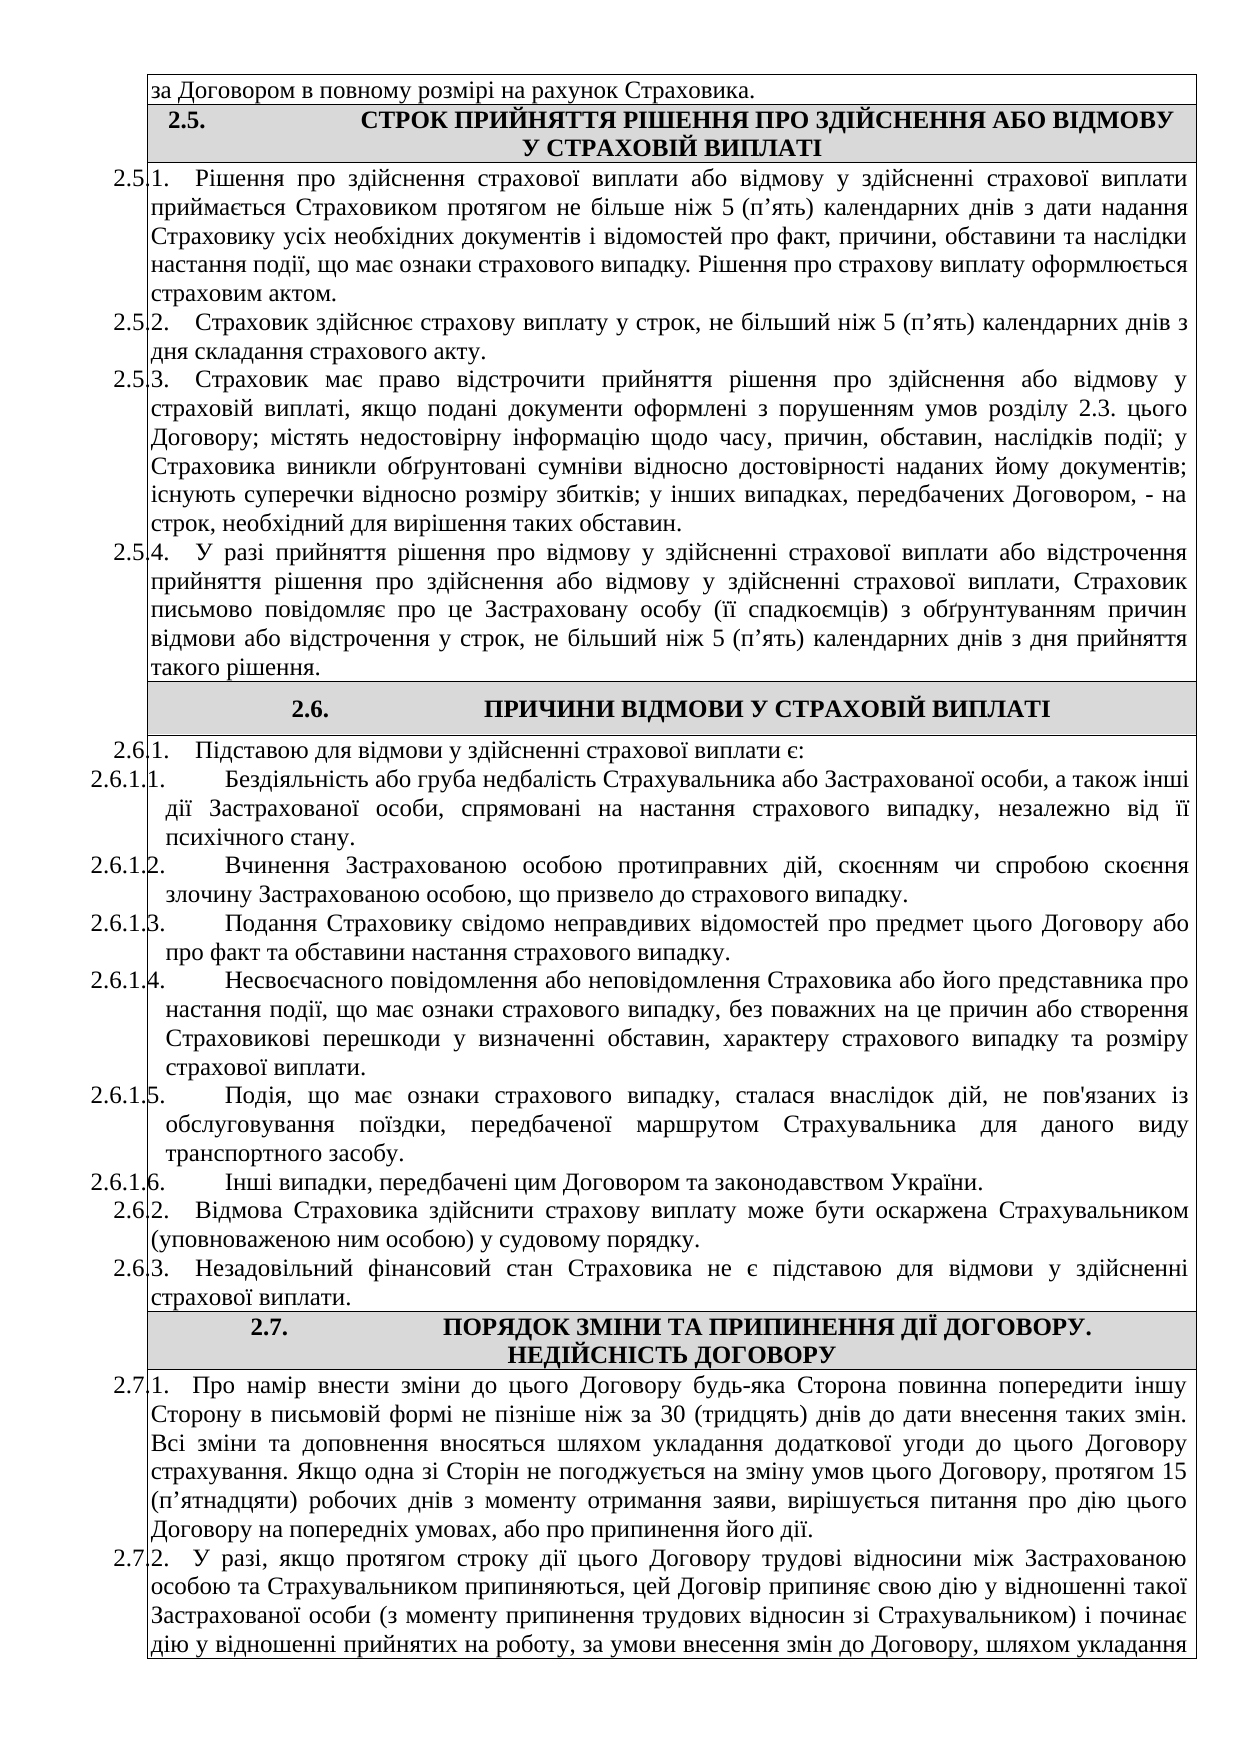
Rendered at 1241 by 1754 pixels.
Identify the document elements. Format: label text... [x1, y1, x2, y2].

table_cell ПРИЧИНИ ВІДМОВИ У СТРАХОВІЙ ВИПЛАТІ [148, 682, 1196, 734]
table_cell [148, 1370, 1196, 1658]
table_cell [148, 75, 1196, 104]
table_cell Рішення про здійснення страхової виплати або відмову у здійсненні страхової виплати приймається Страховиком протягом не більше ніж 5 (п’ять) календарних днів з дати надання Страховику усіх необхідних документів і відомостей про факт, причини, обставини та наслідки настання події, що має ознаки страхового випадку. Рішення про страхову виплату оформлюється страховим актом. Страховик здійснює страхову виплату у строк, не більший ніж 5 (п’ять) календарних днів з дня складання страхового акту. Страховик має право відстрочити прийняття рішення про здійснення або відмову у страховій виплаті, якщо подані документи оформлені з порушенням умов розділу 2.3. цього Договору; містять недостовірну інформацію щодо часу, причин, обставин, наслідків події; у Страховика виникли обґрунтовані сумніви відносно достовірності наданих йому документів; існують суперечки відносно розміру збитків; у інших випадках, передбачених Договором, - на строк, необхідний для вирішення таких обставин. У разі прийняття рішення про відмову у здійсненні страхової виплати або відстрочення прийняття рішення про здійснення або відмову у здійсненні страхової виплати, Страховик письмово повідомляє про це Застраховану особу (її спадкоємців) з обґрунтуванням причин відмови або відстрочення у строк, не більший ніж 5 (п’ять) календарних днів з дня прийняття такого рішення. [148, 163, 1196, 681]
table_cell СТРОК ПРИЙНЯТТЯ РІШЕННЯ ПРО ЗДІЙСНЕННЯ АБО ВІДМОВУ У СТРАХОВІЙ ВИПЛАТІ [148, 105, 1196, 162]
table_cell Підставою для відмови у здійсненні страхової виплати є: Бездіяльність або груба недбалість Страхувальника або Застрахованої особи, а також інші дії Застрахованої особи, спрямовані на настання страхового випадку, незалежно від її психічного стану. Вчинення Застрахованою особою протиправних дій, скоєнням чи спробою скоєння злочину Застрахованою особою, що призвело до страхового випадку. Подання Страховику свідомо неправдивих відомостей про предмет цього Договору або про факт та обставини настання страхового випадку. Несвоєчасного повідомлення або неповідомлення Страховика або його представника про настання події, що має ознаки страхового випадку, без поважних на це причин або створення Страховикові перешкоди у визначенні обставин, характеру страхового випадку та розміру страхової виплати. Подія, що має ознаки страхового випадку, сталася внаслідок дій, не пов'язаних із обслуговування поїздки, передбаченої маршрутом Страхувальника для даного виду транспортного засобу. Інші випадки, передбачені цим Договором та законодавством України. Відмова Страховика здійснити страхову виплату може бути оскаржена Страхувальником (уповноваженою ним особою) у судовому порядку. Незадовільний фінансовий стан Страховика не є підставою для відмови у здійсненні страхової виплати. [148, 736, 1196, 1311]
table_cell ПОРЯДОК ЗМІНИ ТА ПРИПИНЕННЯ ДІЇ ДОГОВОРУ. НЕДІЙСНІСТЬ ДОГОВОРУ [148, 1312, 1196, 1369]
